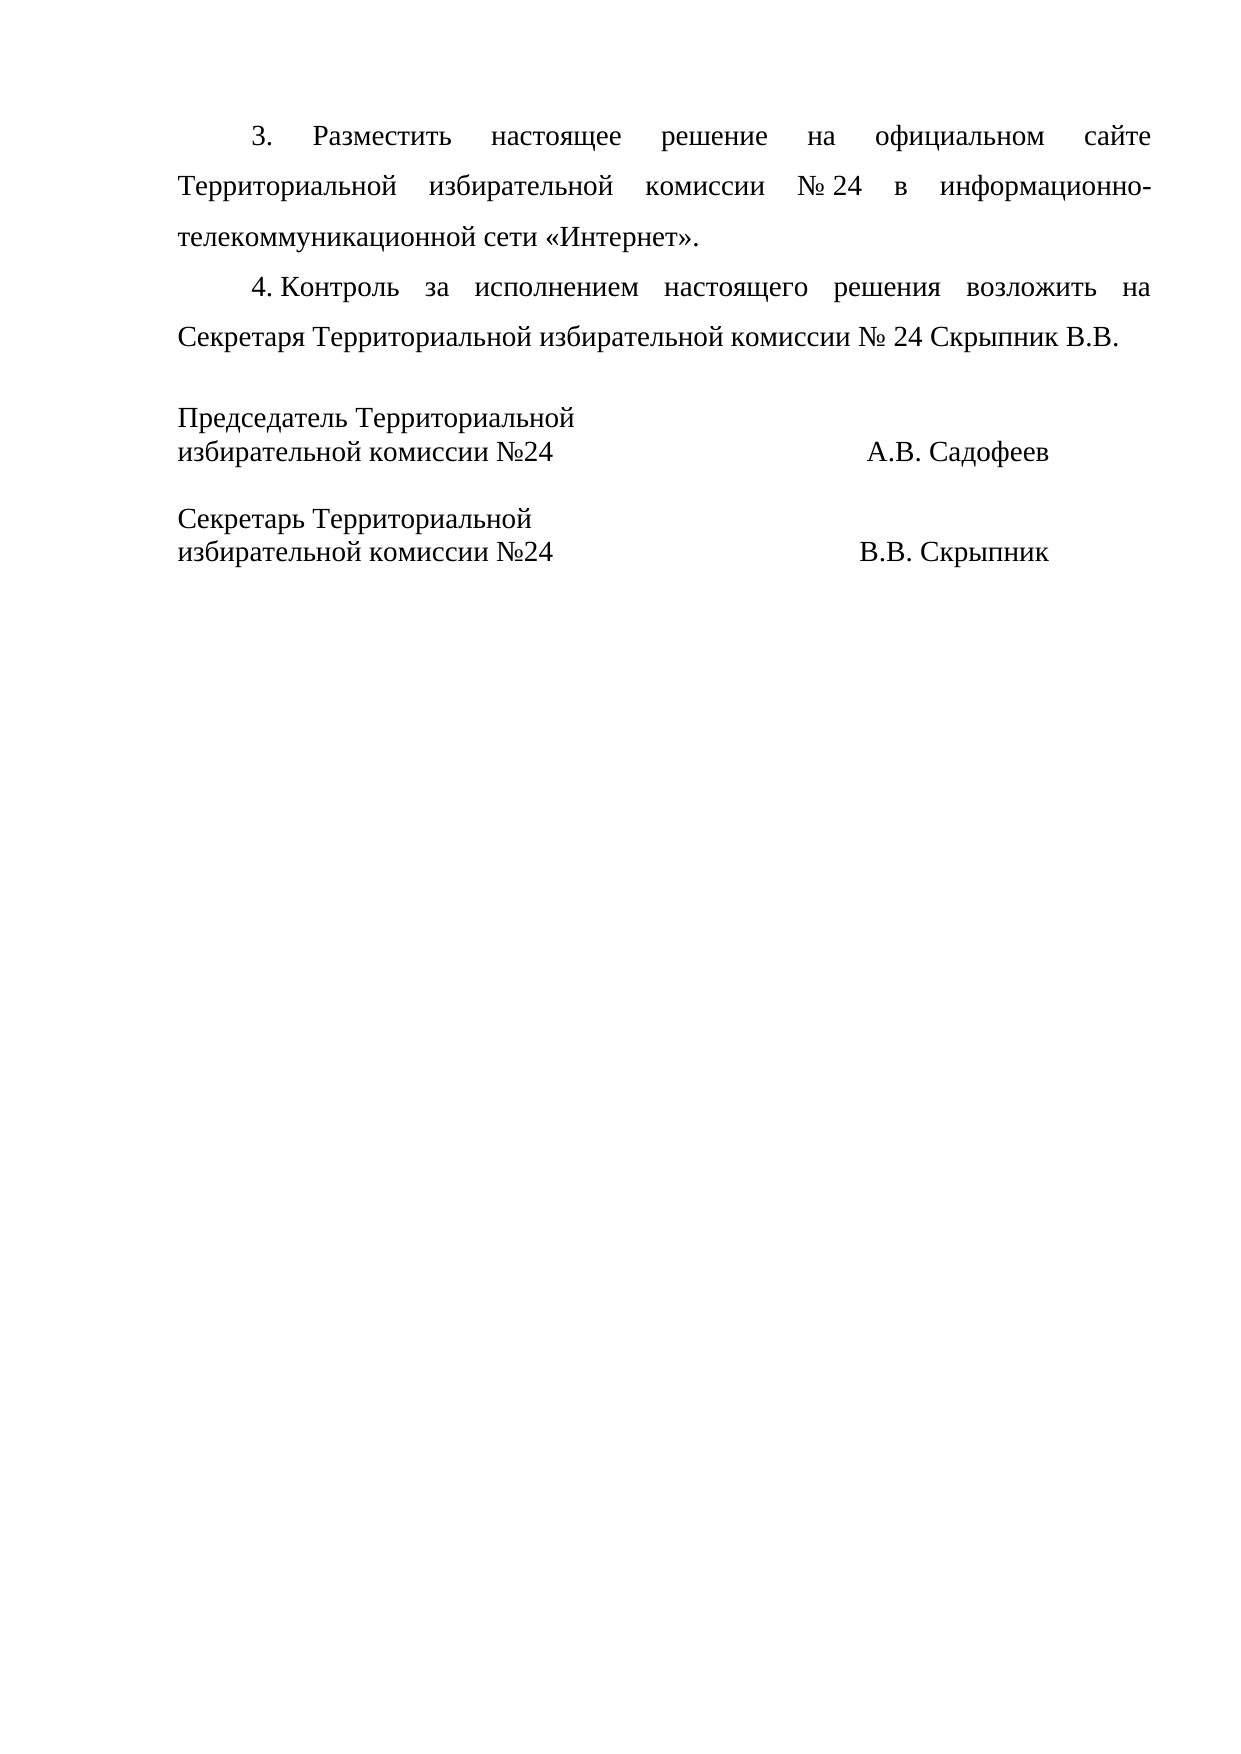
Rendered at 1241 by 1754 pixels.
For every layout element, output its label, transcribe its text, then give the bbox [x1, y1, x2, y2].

text Председатель Территориальной [177, 400, 1152, 434]
text 4. Контроль за исполнением настоящего решения возложить на Секретаря Территориальной избирательной комиссии № 24 Скрыпник В.В. [177, 269, 1152, 353]
text Секретарь Территориальной [177, 501, 1152, 534]
text избирательной комиссии №24 А.В. Садофеев [177, 434, 1152, 467]
text избирательной комиссии №24 В.В. Скрыпник [177, 534, 1152, 568]
text 3. Разместить настоящее решение на официальном сайте Территориальной избирательной комиссии № 24 в информационно-телекоммуникационной сети «Интернет». [177, 118, 1152, 252]
